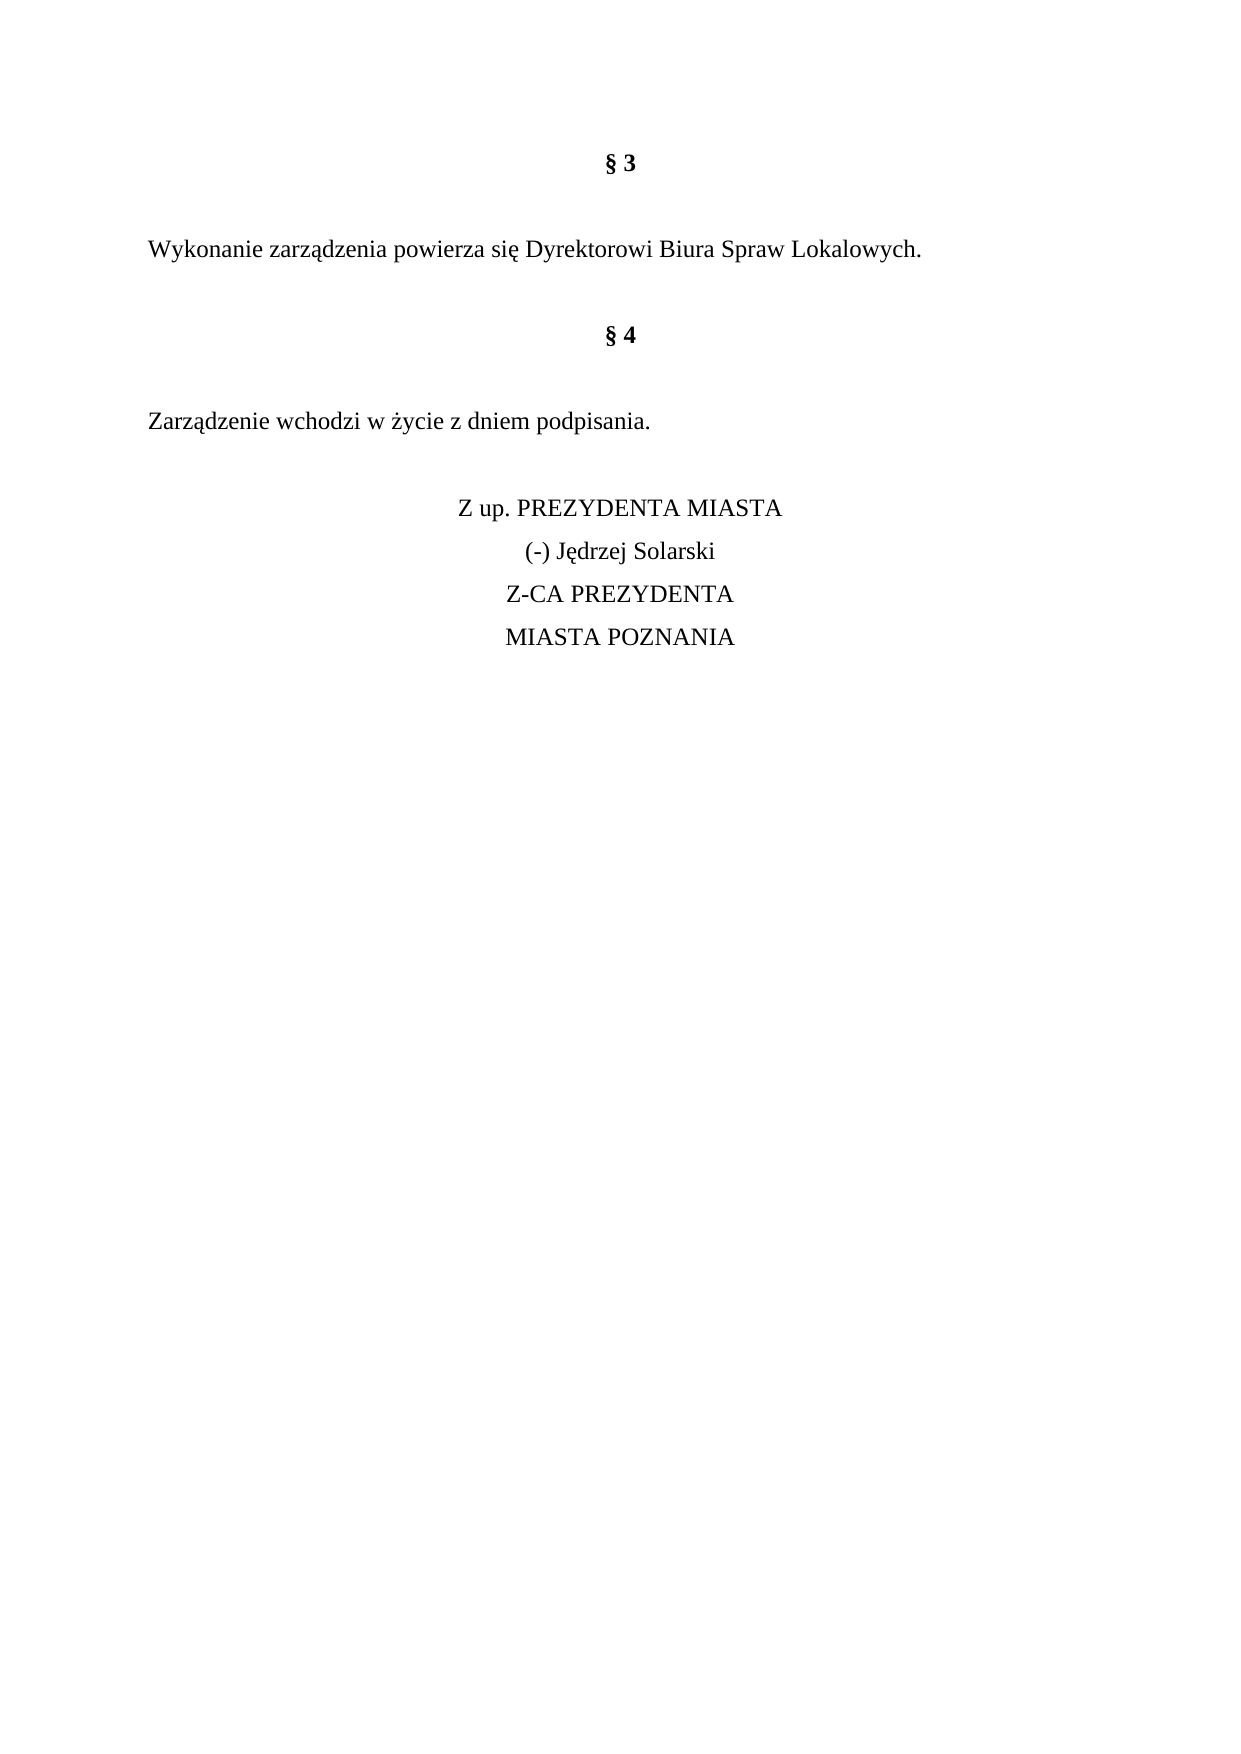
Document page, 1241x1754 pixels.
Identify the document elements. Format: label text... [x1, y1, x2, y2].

text § 3 [148, 148, 1093, 176]
text Z-CA PREZYDENTA [148, 579, 1093, 608]
text § 4 [148, 320, 1093, 349]
text Zarządzenie wchodzi w życie z dniem podpisania. [148, 406, 1093, 435]
text Wykonanie zarządzenia powierza się Dyrektorowi Biura Spraw Lokalowych. [148, 234, 1093, 263]
text MIASTA POZNANIA [148, 622, 1093, 651]
text (-) Jędrzej Solarski [148, 536, 1093, 564]
text Z up. PREZYDENTA MIASTA [148, 493, 1093, 521]
